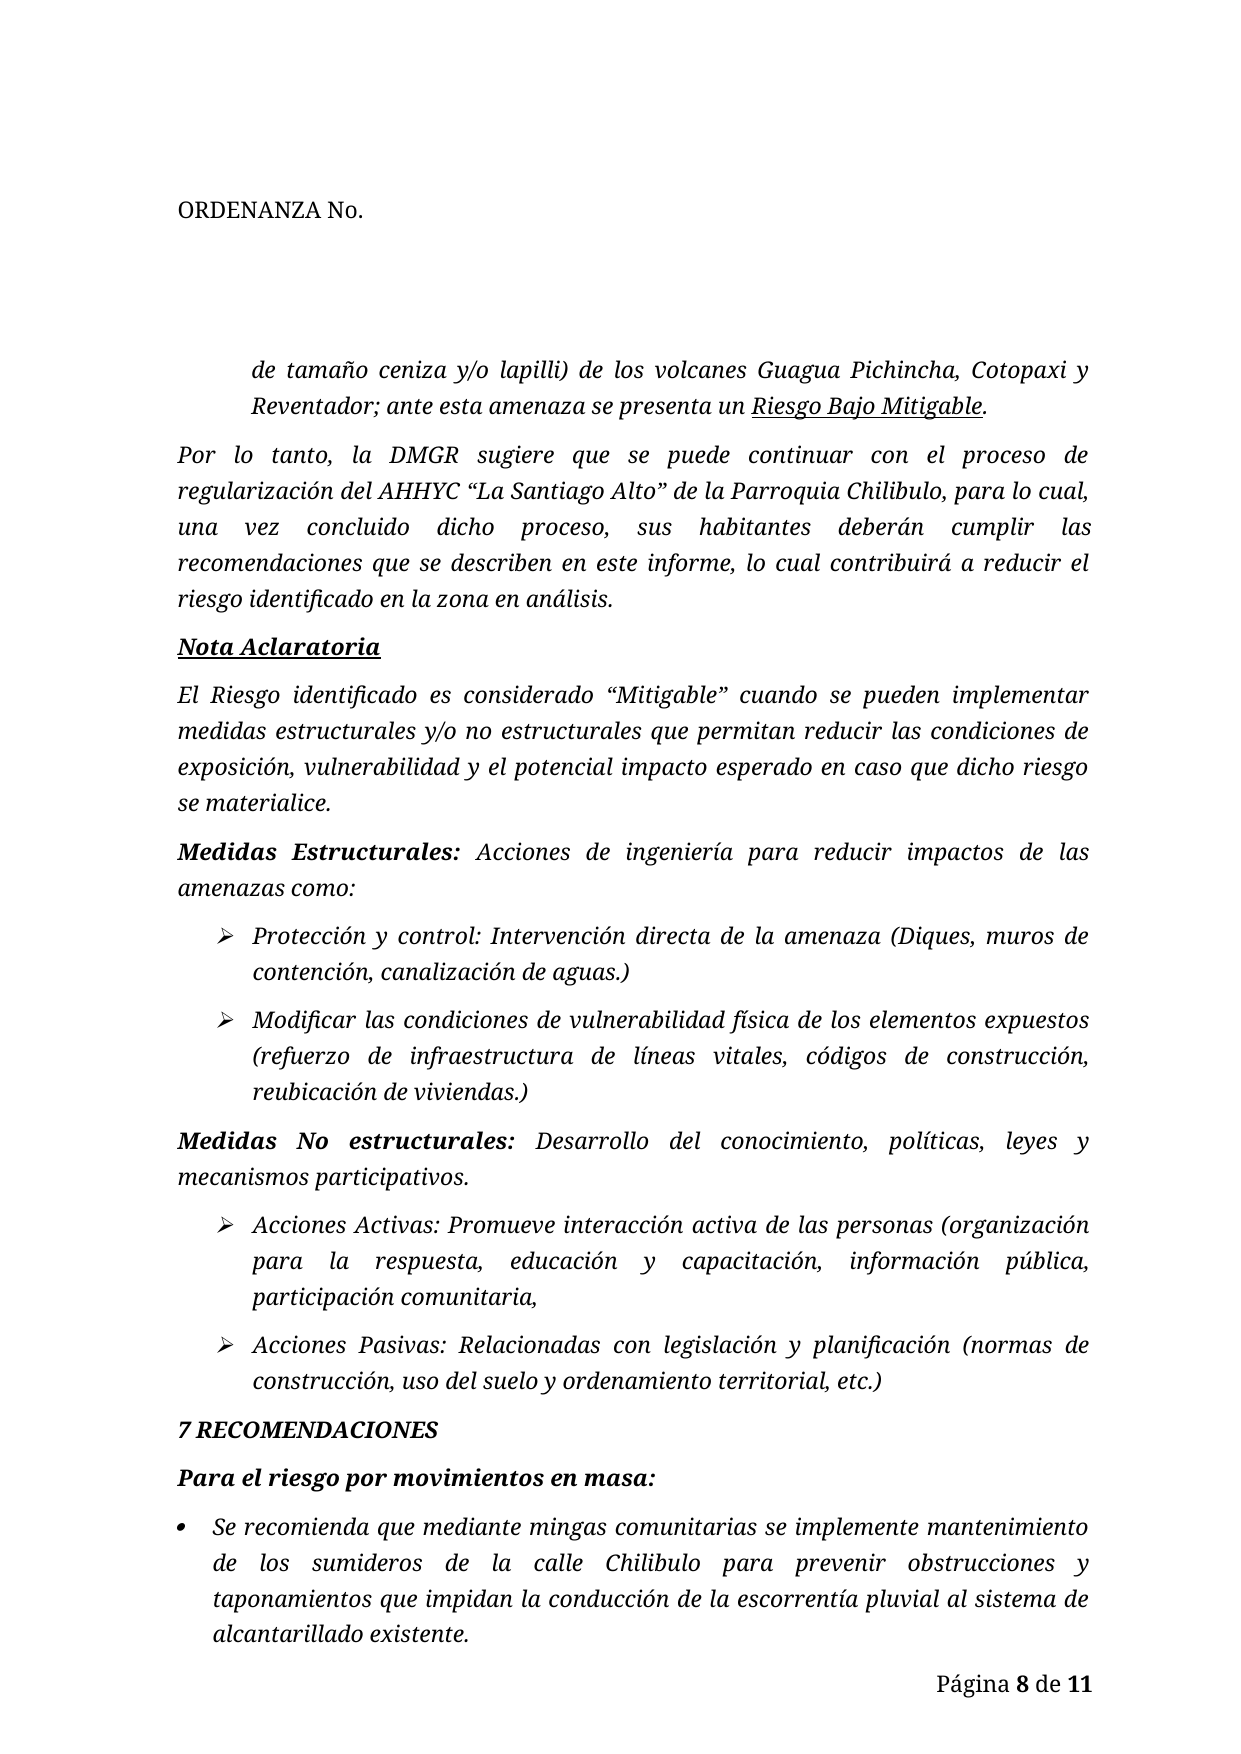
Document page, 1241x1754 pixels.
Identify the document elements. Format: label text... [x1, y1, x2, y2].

list Modificar las condiciones de vulnerabilidad física de los elementos expuestos (refuerzo de infraestructura de líneas vitales, códigos de construcción, reubicación de viviendas.) [215, 1004, 1093, 1107]
list Se recomienda que mediante mingas comunitarias se implemente mantenimiento de los sumideros de la calle Chilibulo para prevenir obstrucciones y taponamientos que impidan la conducción de la escorrentía pluvial al sistema de alcantarillado existente. [175, 1511, 1093, 1650]
text Para el riesgo por movimientos en masa: [177, 1462, 1093, 1493]
text Medidas Estructurales: Acciones de ingeniería para reducir impactos de las amenazas como: [177, 836, 1093, 903]
list Acciones Pasivas: Relacionadas con legislación y planificación (normas de construcción, uso del suelo y ordenamiento territorial, etc.) [215, 1329, 1093, 1397]
text 7 RECOMENDACIONES [177, 1414, 1093, 1445]
text Por lo tanto, la DMGR sugiere que se puede continuar con el proceso de regularización del AHHYC “La Santiago Alto” de la Parroquia Chilibulo, para lo cual, una vez concluido dicho proceso, sus habitantes deberán cumplir las recomendaciones que se describen en este informe, lo cual contribuirá a reducir el riesgo identificado en la zona en análisis. [177, 439, 1093, 614]
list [222, 354, 1093, 422]
text Nota Aclaratoria [177, 631, 1093, 662]
text El Riesgo identificado es considerado “Mitigable” cuando se pueden implementar medidas estructurales y/o no estructurales que permitan reducir las condiciones de exposición, vulnerabilidad y el potencial impacto esperado en caso que dicho riesgo se materialice. [177, 679, 1093, 818]
text Medidas No estructurales: Desarrollo del conocimiento, políticas, leyes y mecanismos participativos. [177, 1125, 1093, 1192]
list Acciones Activas: Promueve interacción activa de las personas (organización para la respuesta, educación y capacitación, información pública, participación comunitaria, [215, 1209, 1093, 1312]
list Protección y control: Intervención directa de la amenaza (Diques, muros de contención, canalización de aguas.) [215, 920, 1093, 987]
